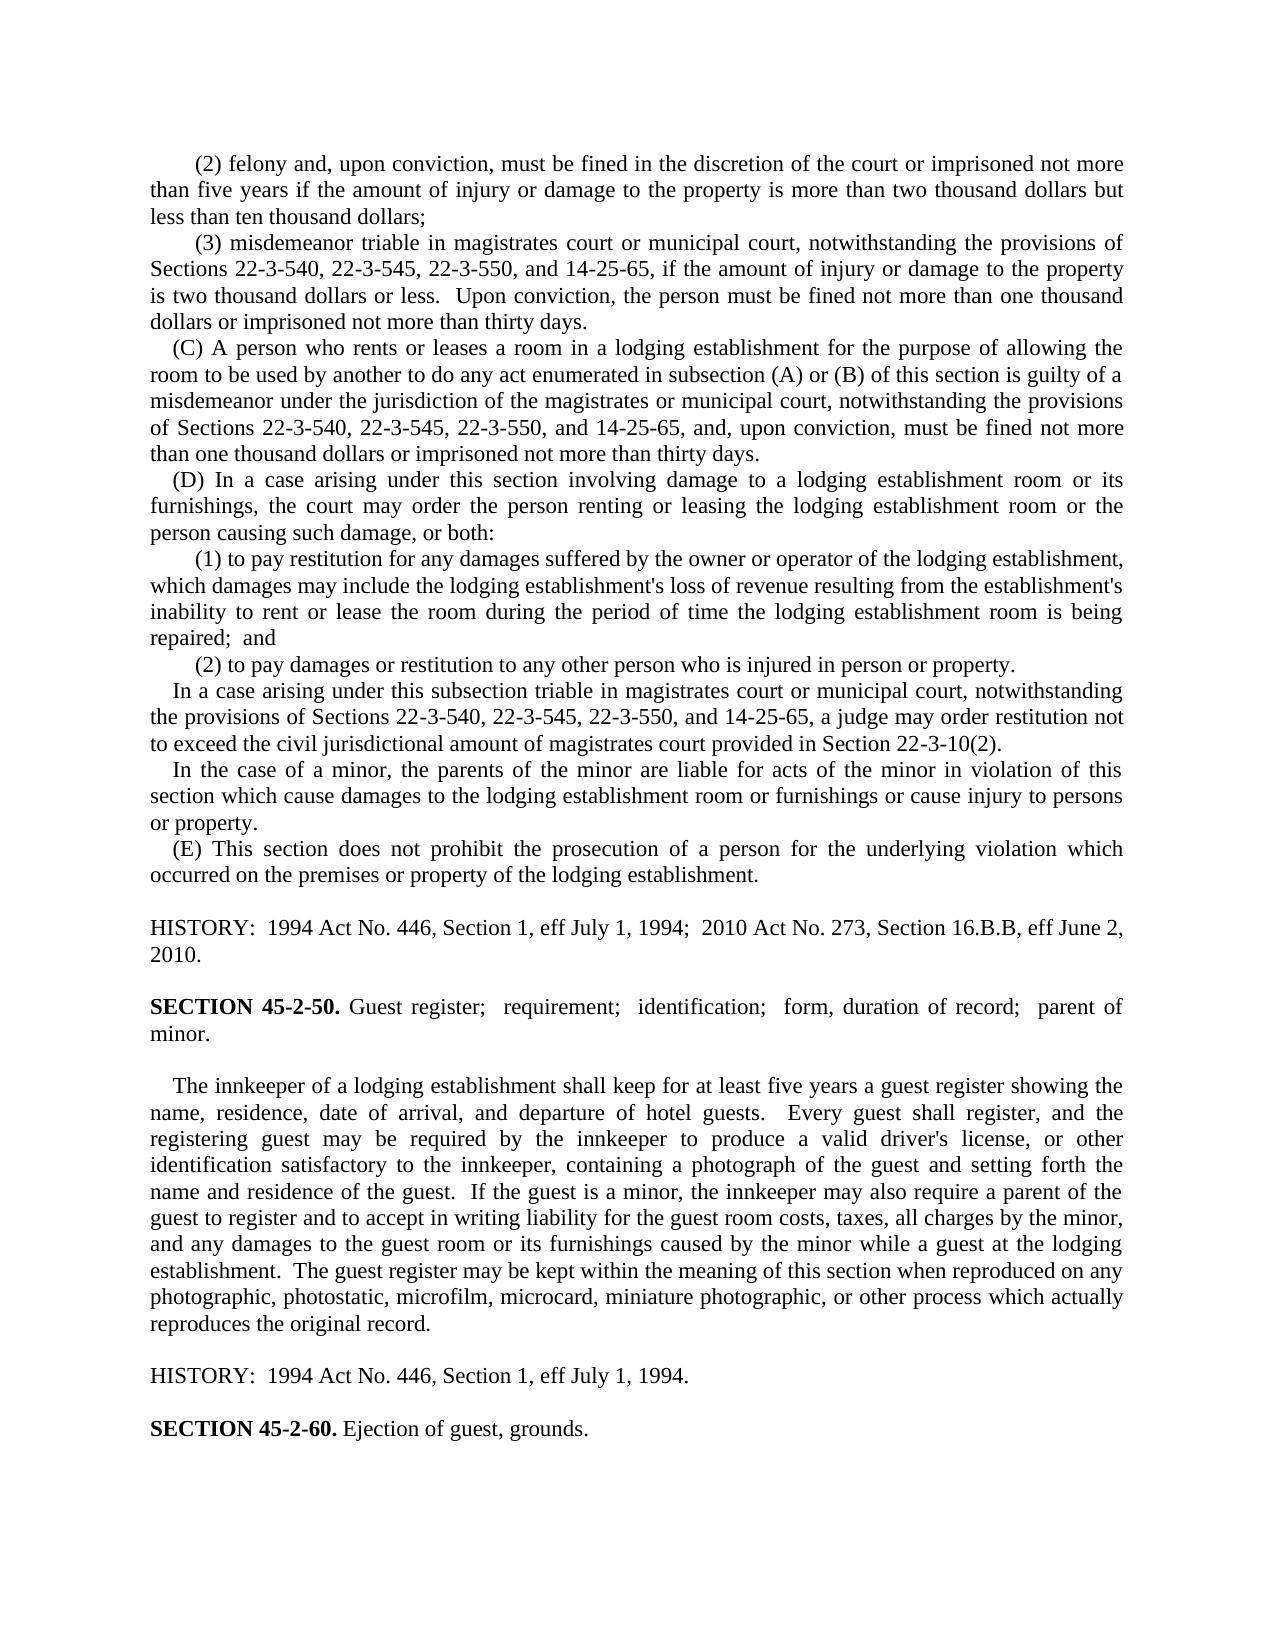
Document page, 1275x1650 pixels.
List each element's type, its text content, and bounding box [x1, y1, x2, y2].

text (D) In a case arising under this section involving damage to a lodging establishment room or its furnishings, the court may order the person renting or leasing the lodging establishment room or the person causing such damage, or both: [150, 466, 1125, 545]
text SECTION 45-2-50. Guest register; requirement; identification; form, duration of record; parent of minor. [150, 993, 1125, 1046]
text HISTORY: 1994 Act No. 446, Section 1, eff July 1, 1994; 2010 Act No. 273, Section 16.B.B, eff June 2, 2010. [150, 914, 1125, 967]
text (2) to pay damages or restitution to any other person who is injured in person or property. [150, 651, 1125, 677]
text (3) misdemeanor triable in magistrates court or municipal court, notwithstanding the provisions of Sections 22-3-540, 22-3-545, 22-3-550, and 14-25-65, if the amount of injury or damage to the property is two thousand dollars or less. Upon conviction, the person must be fined not more than one thousand dollars or imprisoned not more than thirty days. [150, 229, 1125, 334]
text HISTORY: 1994 Act No. 446, Section 1, eff July 1, 1994. [150, 1362, 1125, 1389]
text SECTION 45-2-60. Ejection of guest, grounds. [150, 1415, 1125, 1441]
text The innkeeper of a lodging establishment shall keep for at least five years a guest register showing the name, residence, date of arrival, and departure of hotel guests. Every guest shall register, and the registering guest may be required by the innkeeper to produce a valid driver's license, or other identification satisfactory to the innkeeper, containing a photograph of the guest and setting forth the name and residence of the guest. If the guest is a minor, the innkeeper may also require a parent of the guest to register and to accept in writing liability for the guest room costs, taxes, all charges by the minor, and any damages to the guest room or its furnishings caused by the minor while a guest at the lodging establishment. The guest register may be kept within the meaning of this section when reproduced on any photographic, photostatic, microfilm, microcard, miniature photographic, or other process which actually reproduces the original record. [150, 1072, 1125, 1336]
text In the case of a minor, the parents of the minor are liable for acts of the minor in violation of this section which cause damages to the lodging establishment room or furnishings or cause injury to persons or property. [150, 756, 1125, 835]
text (C) A person who rents or leases a room in a lodging establishment for the purpose of allowing the room to be used by another to do any act enumerated in subsection (A) or (B) of this section is guilty of a misdemeanor under the jurisdiction of the magistrates or municipal court, notwithstanding the provisions of Sections 22-3-540, 22-3-545, 22-3-550, and 14-25-65, and, upon conviction, must be fined not more than one thousand dollars or imprisoned not more than thirty days. [150, 334, 1125, 466]
text (1) to pay restitution for any damages suffered by the owner or operator of the lodging establishment, which damages may include the lodging establishment's loss of revenue resulting from the establishment's inability to rent or lease the room during the period of time the lodging establishment room is being repaired; and [150, 545, 1125, 651]
text (2) felony and, upon conviction, must be fined in the discretion of the court or imprisoned not more than five years if the amount of injury or damage to the property is more than two thousand dollars but less than ten thousand dollars; [150, 150, 1125, 229]
text (E) This section does not prohibit the prosecution of a person for the underlying violation which occurred on the premises or property of the lodging establishment. [150, 835, 1125, 888]
text In a case arising under this subsection triable in magistrates court or municipal court, notwithstanding the provisions of Sections 22-3-540, 22-3-545, 22-3-550, and 14-25-65, a judge may order restitution not to exceed the civil jurisdictional amount of magistrates court provided in Section 22-3-10(2). [150, 677, 1125, 756]
